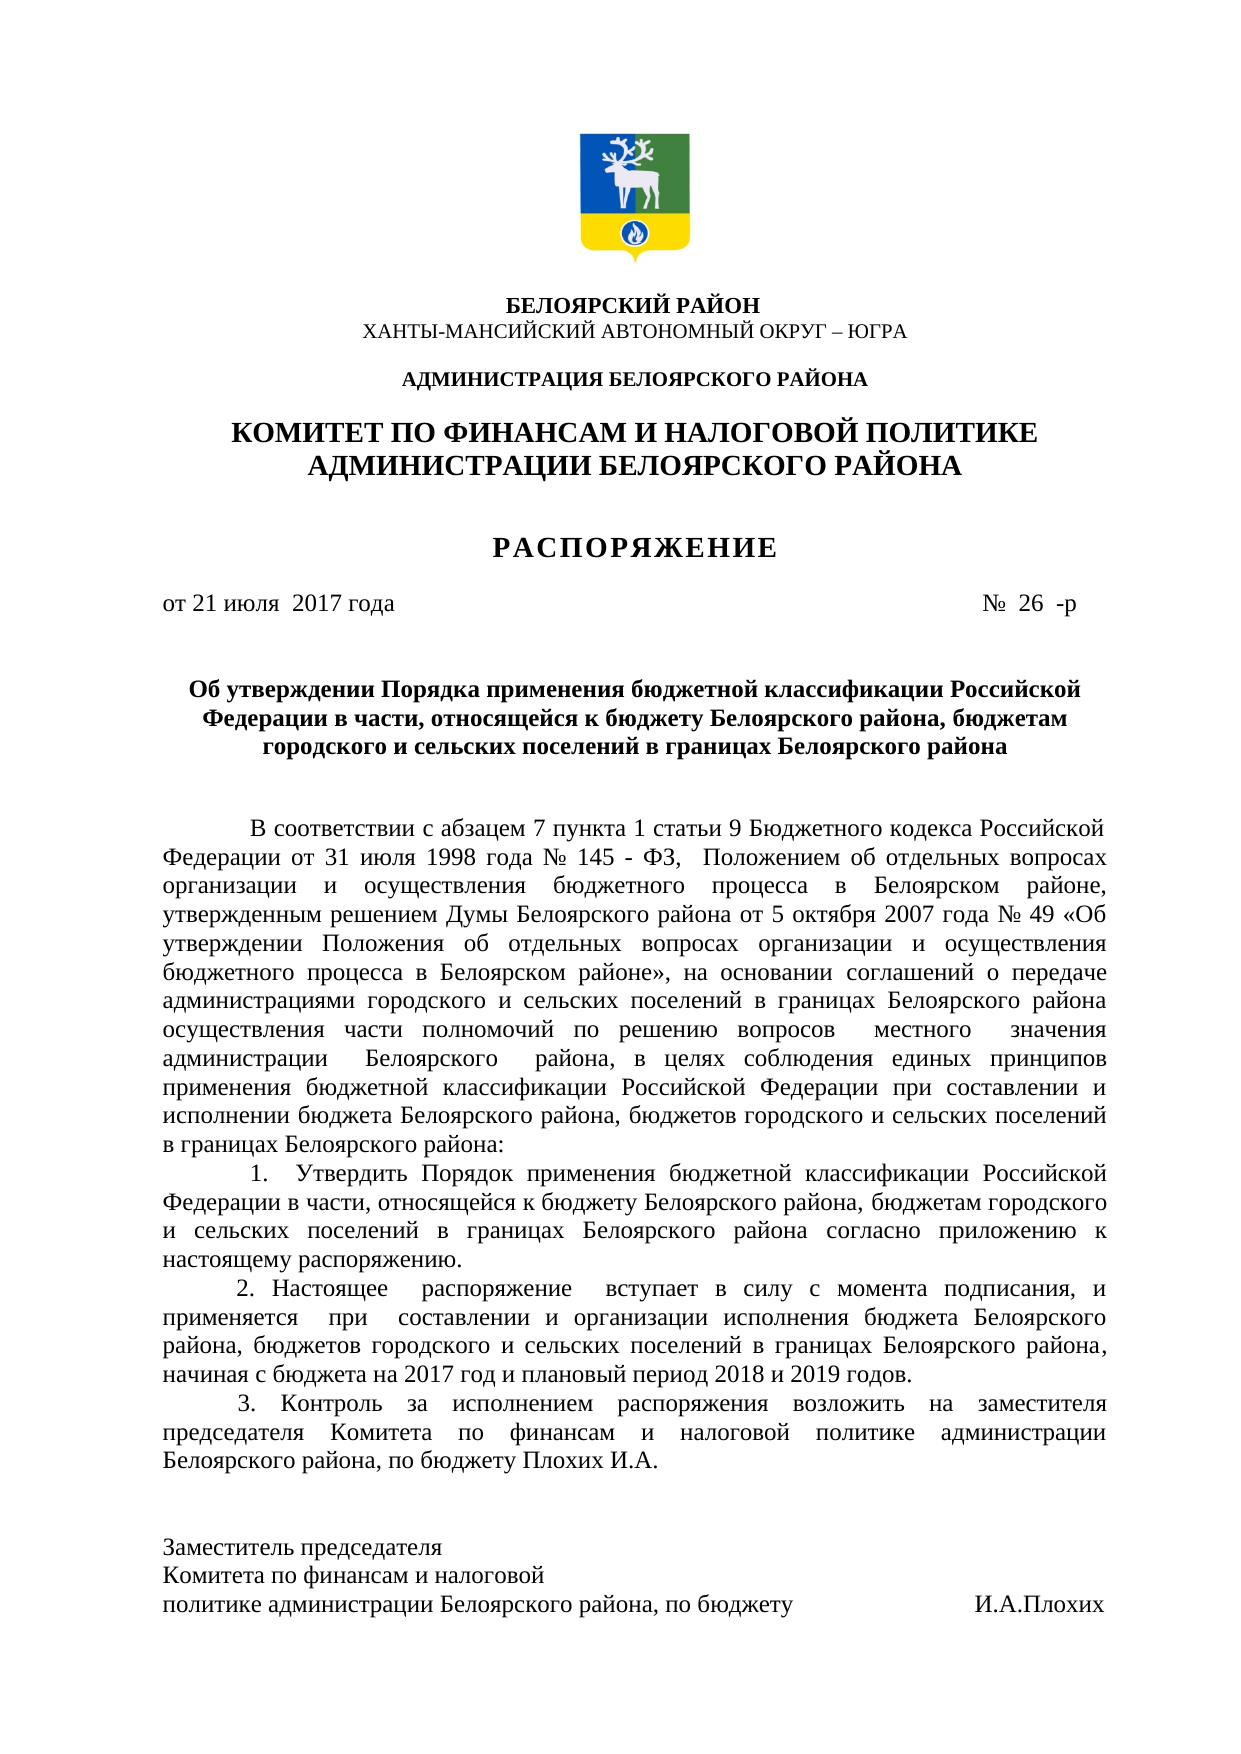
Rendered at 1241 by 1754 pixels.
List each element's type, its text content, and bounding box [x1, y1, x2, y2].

picture [577, 118, 692, 264]
subtitle Об утверждении Порядка применения бюджетной классификации Российской Федерации в части, относящейся к бюджету Белоярского района, бюджетам городского и сельских поселений в границах Белоярского района [162, 674, 1107, 760]
list В соответствии с абзацем 7 пункта 1 статьи 9 Бюджетного кодекса Российской Федерации от 31 июля 1998 года № 145 - ФЗ, Положением об отдельных вопросах организации и осуществления бюджетного процесса в Белоярском районе, утвержденным решением Думы Белоярского района от 5 октября 2007 года № 49 «Об утверждении Положения об отдельных вопросах организации и осуществления бюджетного процесса в Белоярском районе», на основании соглашений о передаче администрациями городского и сельских поселений в границах Белоярского района осуществления части полномочий по решению вопросов местного значения администрации Белоярского района, в целях соблюдения единых принципов применения бюджетной классификации Российской Федерации при составлении и исполнении бюджета Белоярского района, бюджетов городского и сельских поселений в границах Белоярского района: [162, 813, 1107, 1158]
text АДМИНИСТРАЦИЯ БЕЛОЯРСКОГО РАЙОНА [162, 367, 1107, 391]
text 1. Утвердить Порядок применения бюджетной классификации Российской Федерации в части, относящейся к бюджету Белоярского района, бюджетам городского и сельских поселений в границах Белоярского района согласно приложению к настоящему распоряжению. [162, 1158, 1107, 1273]
text Комитета по финансам и налоговой [162, 1560, 1107, 1589]
text 3. Контроль за исполнением распоряжения возложить на заместителя председателя Комитета по финансам и налоговой политике администрации Белоярского района, по бюджету Плохих И.А. [162, 1388, 1107, 1474]
text политике администрации Белоярского района, по бюджету И.А.Плохих [162, 1589, 1107, 1618]
subtitle ХАНТЫ-МАНСИЙСКИЙ АВТОНОМНЫЙ ОКРУГ – ЮГРА [162, 318, 1107, 343]
text РАСПОРЯЖЕНИЕ [162, 530, 1107, 563]
text 2. Настоящее распоряжение вступает в силу с момента подписания, и применяется при составлении и организации исполнения бюджета Белоярского района, бюджетов городского и сельских поселений в границах Белоярского района, начиная с бюджета на 2017 год и плановый период 2018 и 2019 годов. [162, 1273, 1107, 1388]
text от 21 июля 2017 года № 26 -р [162, 588, 1107, 616]
text БЕЛОЯРСКИЙ РАЙОН [162, 292, 1107, 318]
text Заместитель председателя [162, 1532, 1107, 1560]
subtitle КОМИТЕТ ПО ФИНАНСАМ И НАЛОГОВОЙ ПОЛИТИКЕ АДМИНИСТРАЦИИ БЕЛОЯРСКОГО РАЙОНА [162, 415, 1107, 482]
